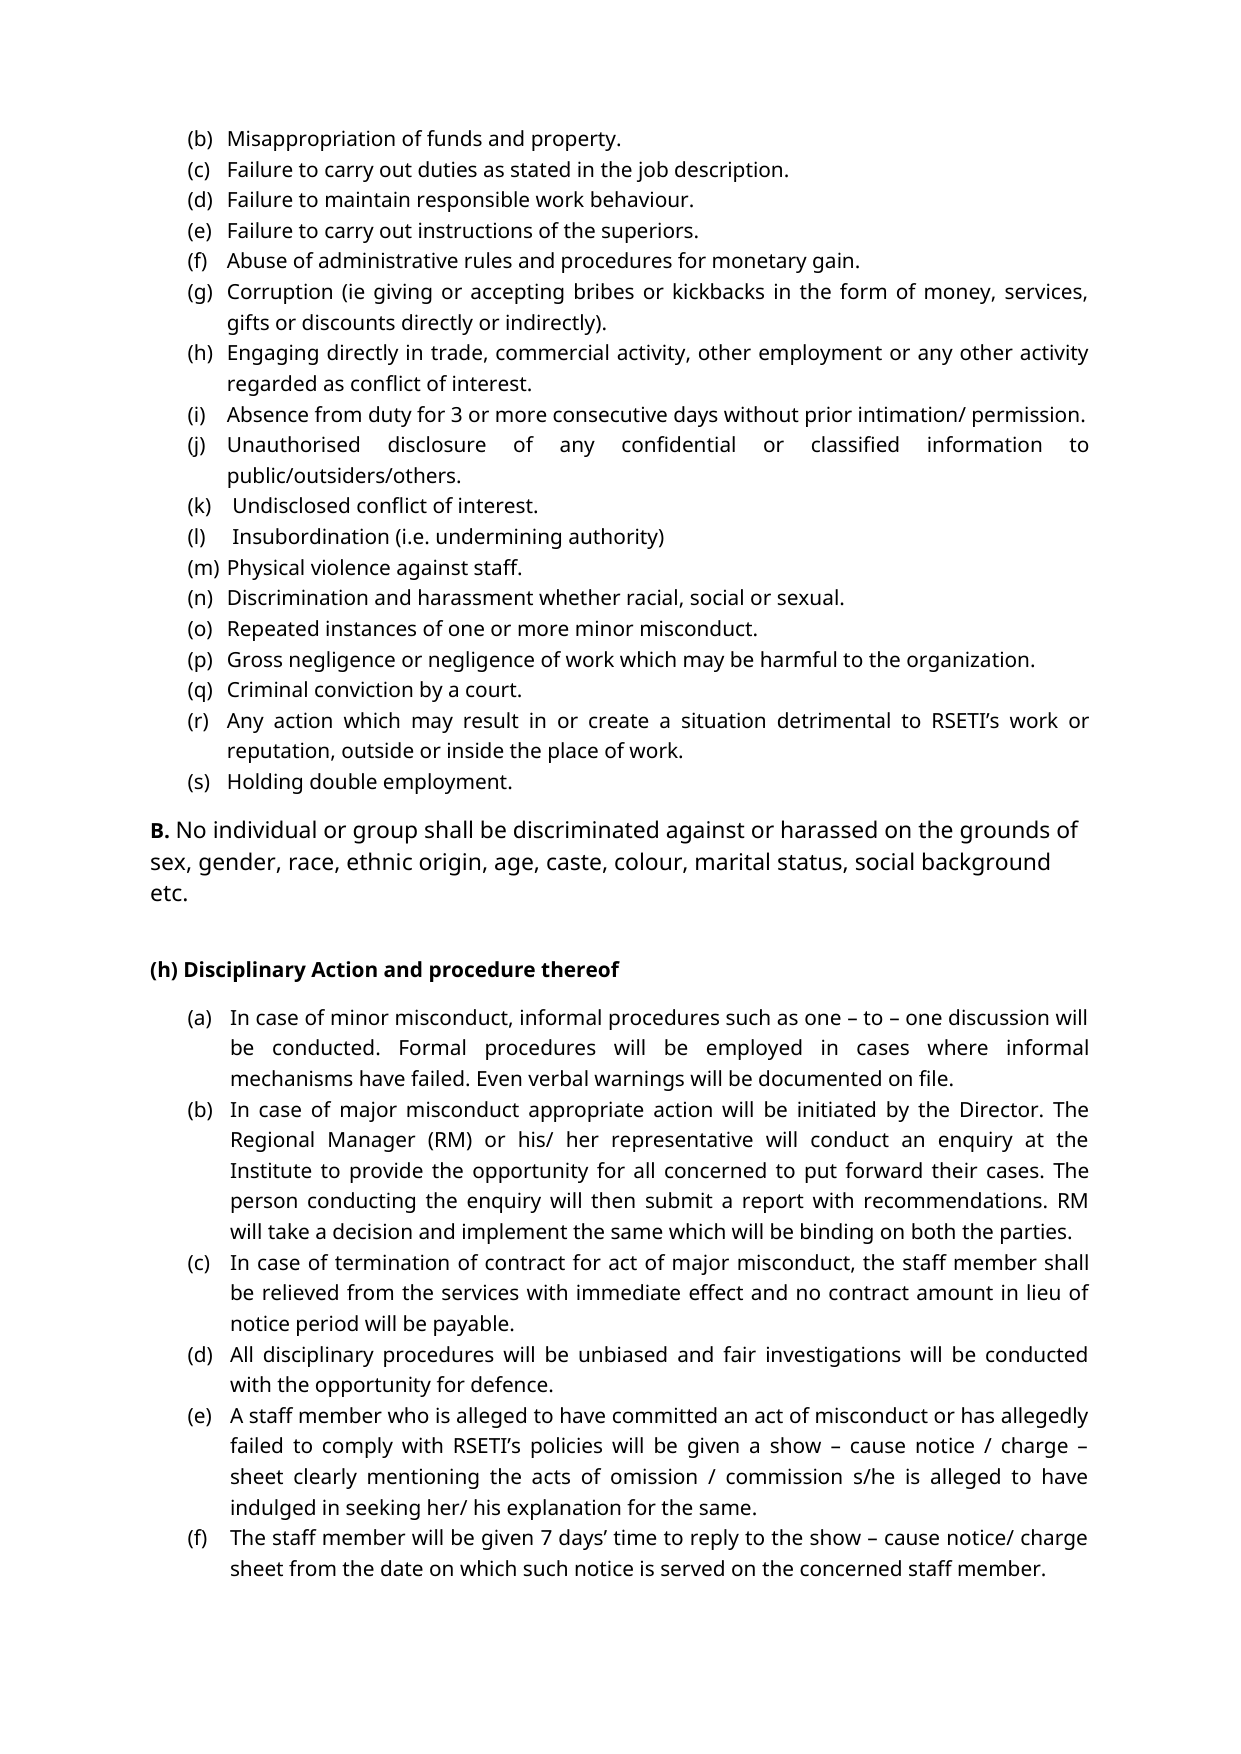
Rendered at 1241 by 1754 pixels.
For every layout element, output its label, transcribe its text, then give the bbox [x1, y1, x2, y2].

list Failure to maintain responsible work behaviour. [187, 185, 1090, 214]
list Undisclosed conflict of interest. [187, 492, 1090, 520]
list The staff member will be given 7 days’ time to reply to the show – cause notice/ charge sheet from the date on which such notice is served on the concerned staff member. [187, 1523, 1090, 1582]
list Failure to carry out duties as stated in the job description. [187, 155, 1090, 183]
list Corruption (ie giving or accepting bribes or kickbacks in the form of money, services, gifts or discounts directly or indirectly). [187, 277, 1090, 336]
list A staff member who is alleged to have committed an act of misconduct or has allegedly failed to comply with RSETI’s policies will be given a show – cause notice / charge – sheet clearly mentioning the acts of omission / commission s/he is alleged to have indulged in seeking her/ his explanation for the same. [187, 1401, 1090, 1521]
list Failure to carry out instructions of the superiors. [187, 216, 1090, 244]
list Unauthorised disclosure of any confidential or classified information to public/outsiders/others. [187, 430, 1090, 489]
list Criminal conviction by a court. [187, 675, 1090, 704]
list Physical violence against staff. [187, 553, 1090, 581]
text B. No individual or group shall be discriminated against or harassed on the grounds of sex, gender, race, ethnic origin, age, caste, colour, marital status, social background etc. [150, 814, 1090, 908]
list All disciplinary procedures will be unbiased and fair investigations will be conducted with the opportunity for defence. [187, 1340, 1090, 1399]
list Holding double employment. [187, 767, 1090, 796]
list Gross negligence or negligence of work which may be harmful to the organization. [187, 645, 1090, 673]
list Insubordination (i.e. undermining authority) [187, 522, 1090, 551]
list Discrimination and harassment whether racial, social or sexual. [187, 583, 1090, 612]
list Engaging directly in trade, commercial activity, other employment or any other activity regarded as conflict of interest. [187, 338, 1090, 397]
list Misappropriation of funds and property. [187, 124, 1090, 152]
list In case of major misconduct appropriate action will be initiated by the Director. The Regional Manager (RM) or his/ her representative will conduct an enquiry at the Institute to provide the opportunity for all concerned to put forward their cases. The person conducting the enquiry will then submit a report with recommendations. RM will take a decision and implement the same which will be binding on both the parties. [187, 1095, 1090, 1246]
list Repeated instances of one or more minor misconduct. [187, 614, 1090, 642]
list Absence from duty for 3 or more consecutive days without prior intimation/ permission. [187, 400, 1090, 428]
list Abuse of administrative rules and procedures for monetary gain. [187, 247, 1090, 275]
list In case of minor misconduct, informal procedures such as one – to – one discussion will be conducted. Formal procedures will be employed in cases where informal mechanisms have failed. Even verbal warnings will be documented on file. [187, 1003, 1090, 1092]
list In case of termination of contract for act of major misconduct, the staff member shall be relieved from the services with immediate effect and no contract amount in lieu of notice period will be payable. [187, 1248, 1090, 1337]
text (h) Disciplinary Action and procedure thereof [150, 956, 1090, 984]
list Any action which may result in or create a situation detrimental to RSETI’s work or reputation, outside or inside the place of work. [187, 706, 1090, 765]
